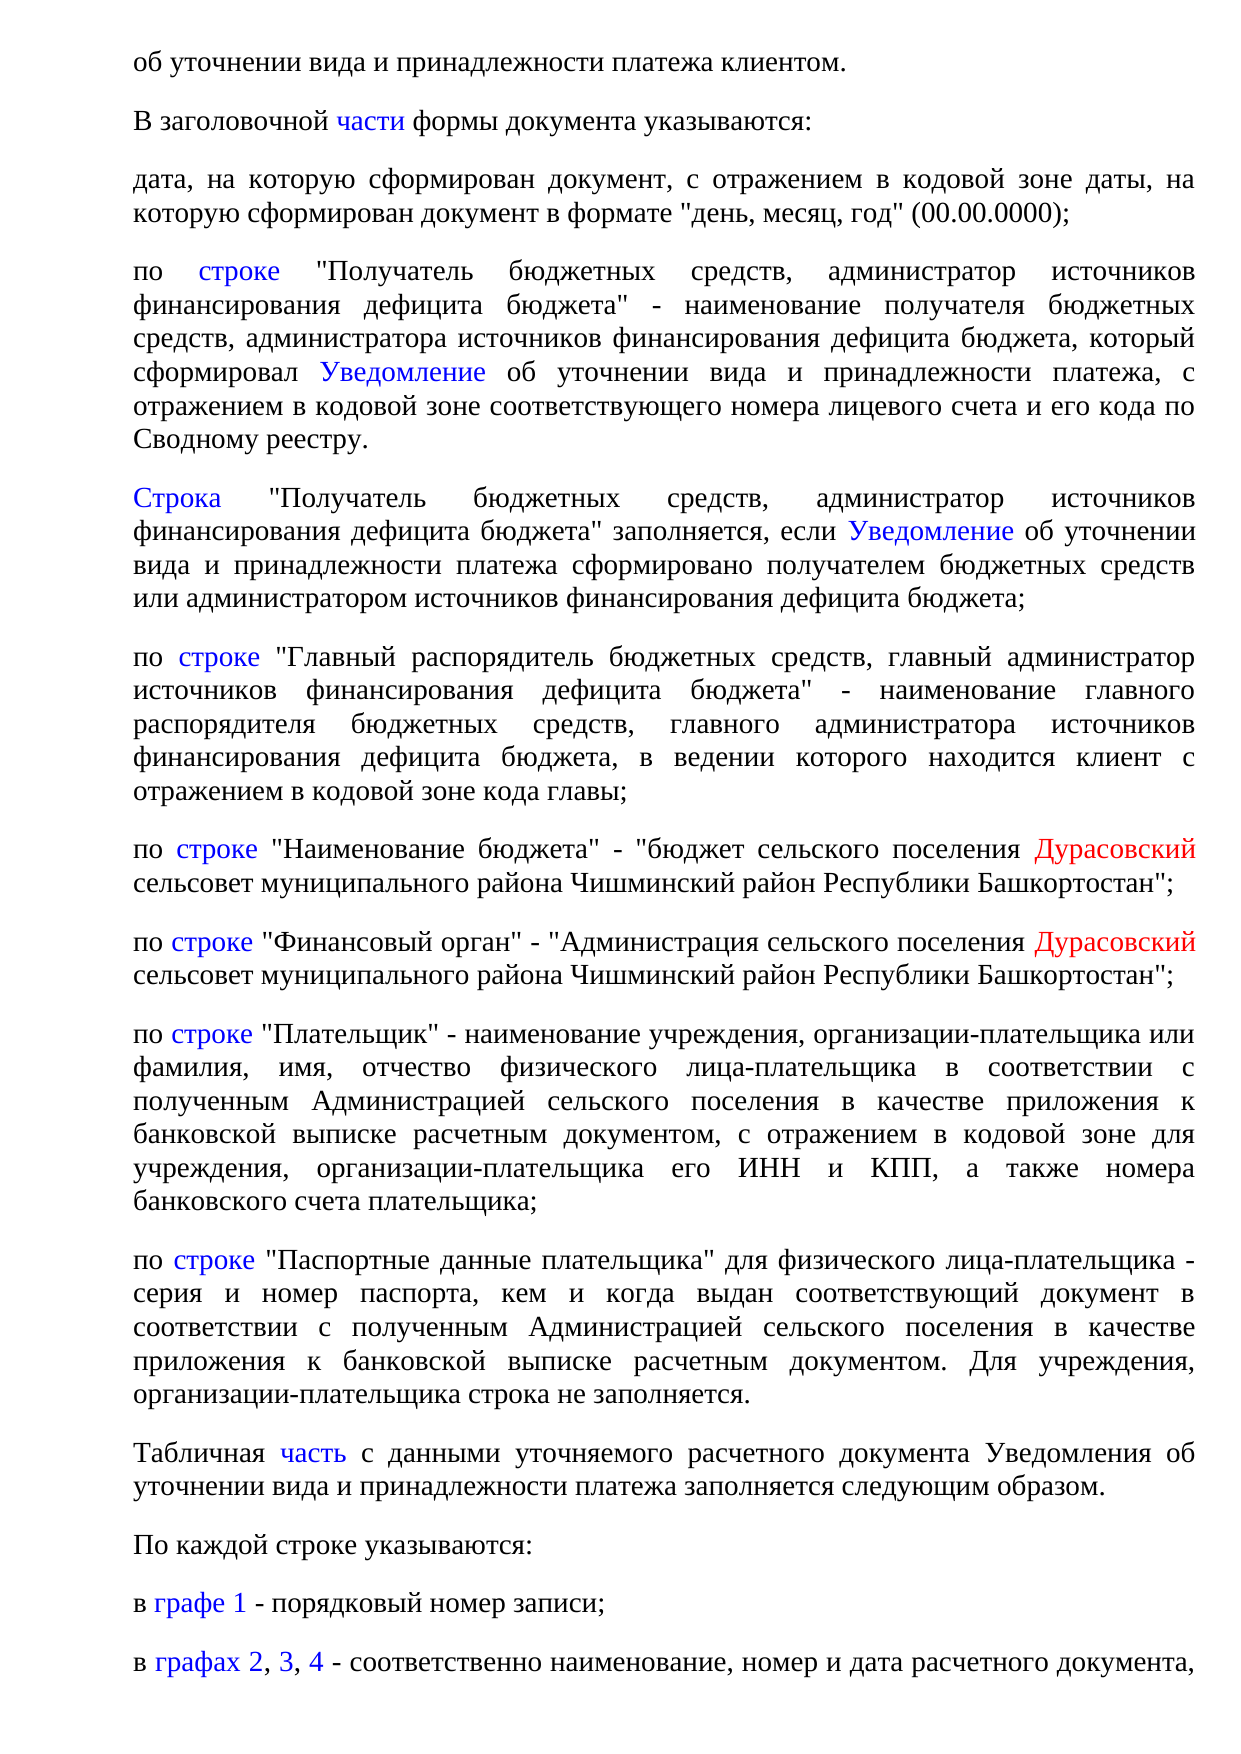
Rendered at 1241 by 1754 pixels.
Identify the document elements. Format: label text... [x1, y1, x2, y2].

text Строка "Получатель бюджетных средств, администратор источников финансирования дефицита бюджета" заполняется, если Уведомление об уточнении вида и принадлежности платежа сформировано получателем бюджетных средств или администратором источников финансирования дефицита бюджета; [133, 480, 1196, 614]
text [133, 44, 1196, 78]
text в графе 1 - порядковый номер записи; [133, 1585, 1196, 1619]
text Табличная часть с данными уточняемого расчетного документа Уведомления об уточнении вида и принадлежности платежа заполняется следующим образом. [133, 1435, 1196, 1502]
text по строке "Наименование бюджета" - "бюджет сельского поселения Дурасовский сельсовет муниципального района Чишминский район Республики Башкортостан"; [133, 832, 1196, 899]
text по строке "Плательщик" - наименование учреждения, организации-плательщика или фамилия, имя, отчество физического лица-плательщика в соответствии с полученным Администрацией сельского поселения в качестве приложения к банковской выписке расчетным документом, с отражением в кодовой зоне для учреждения, организации-плательщика его ИНН и КПП, а также номера банковского счета плательщика; [133, 1016, 1196, 1217]
text по строке "Главный распорядитель бюджетных средств, главный администратор источников финансирования дефицита бюджета" - наименование главного распорядителя бюджетных средств, главного администратора источников финансирования дефицита бюджета, в ведении которого находится клиент с отражением в кодовой зоне кода главы; [133, 639, 1196, 807]
text по строке "Получатель бюджетных средств, администратор источников финансирования дефицита бюджета" - наименование получателя бюджетных средств, администратора источников финансирования дефицита бюджета, который сформировал Уведомление об уточнении вида и принадлежности платежа, с отражением в кодовой зоне соответствующего номера лицевого счета и его кода по Сводному реестру. [133, 253, 1196, 455]
text По каждой строке указываются: [133, 1527, 1196, 1560]
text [133, 1644, 1196, 1677]
text В заголовочной части формы документа указываются: [133, 103, 1196, 136]
text по строке "Финансовый орган" - "Администрация сельского поселения Дурасовский сельсовет муниципального района Чишминский район Республики Башкортостан"; [133, 924, 1196, 991]
text дата, на которую сформирован документ, с отражением в кодовой зоне даты, на которую сформирован документ в формате "день, месяц, год" (00.00.0000); [133, 161, 1196, 228]
text по строке "Паспортные данные плательщика" для физического лица-плательщика - серия и номер паспорта, кем и когда выдан соответствующий документ в соответствии с полученным Администрацией сельского поселения в качестве приложения к банковской выписке расчетным документом. Для учреждения, организации-плательщика строка не заполняется. [133, 1242, 1196, 1410]
